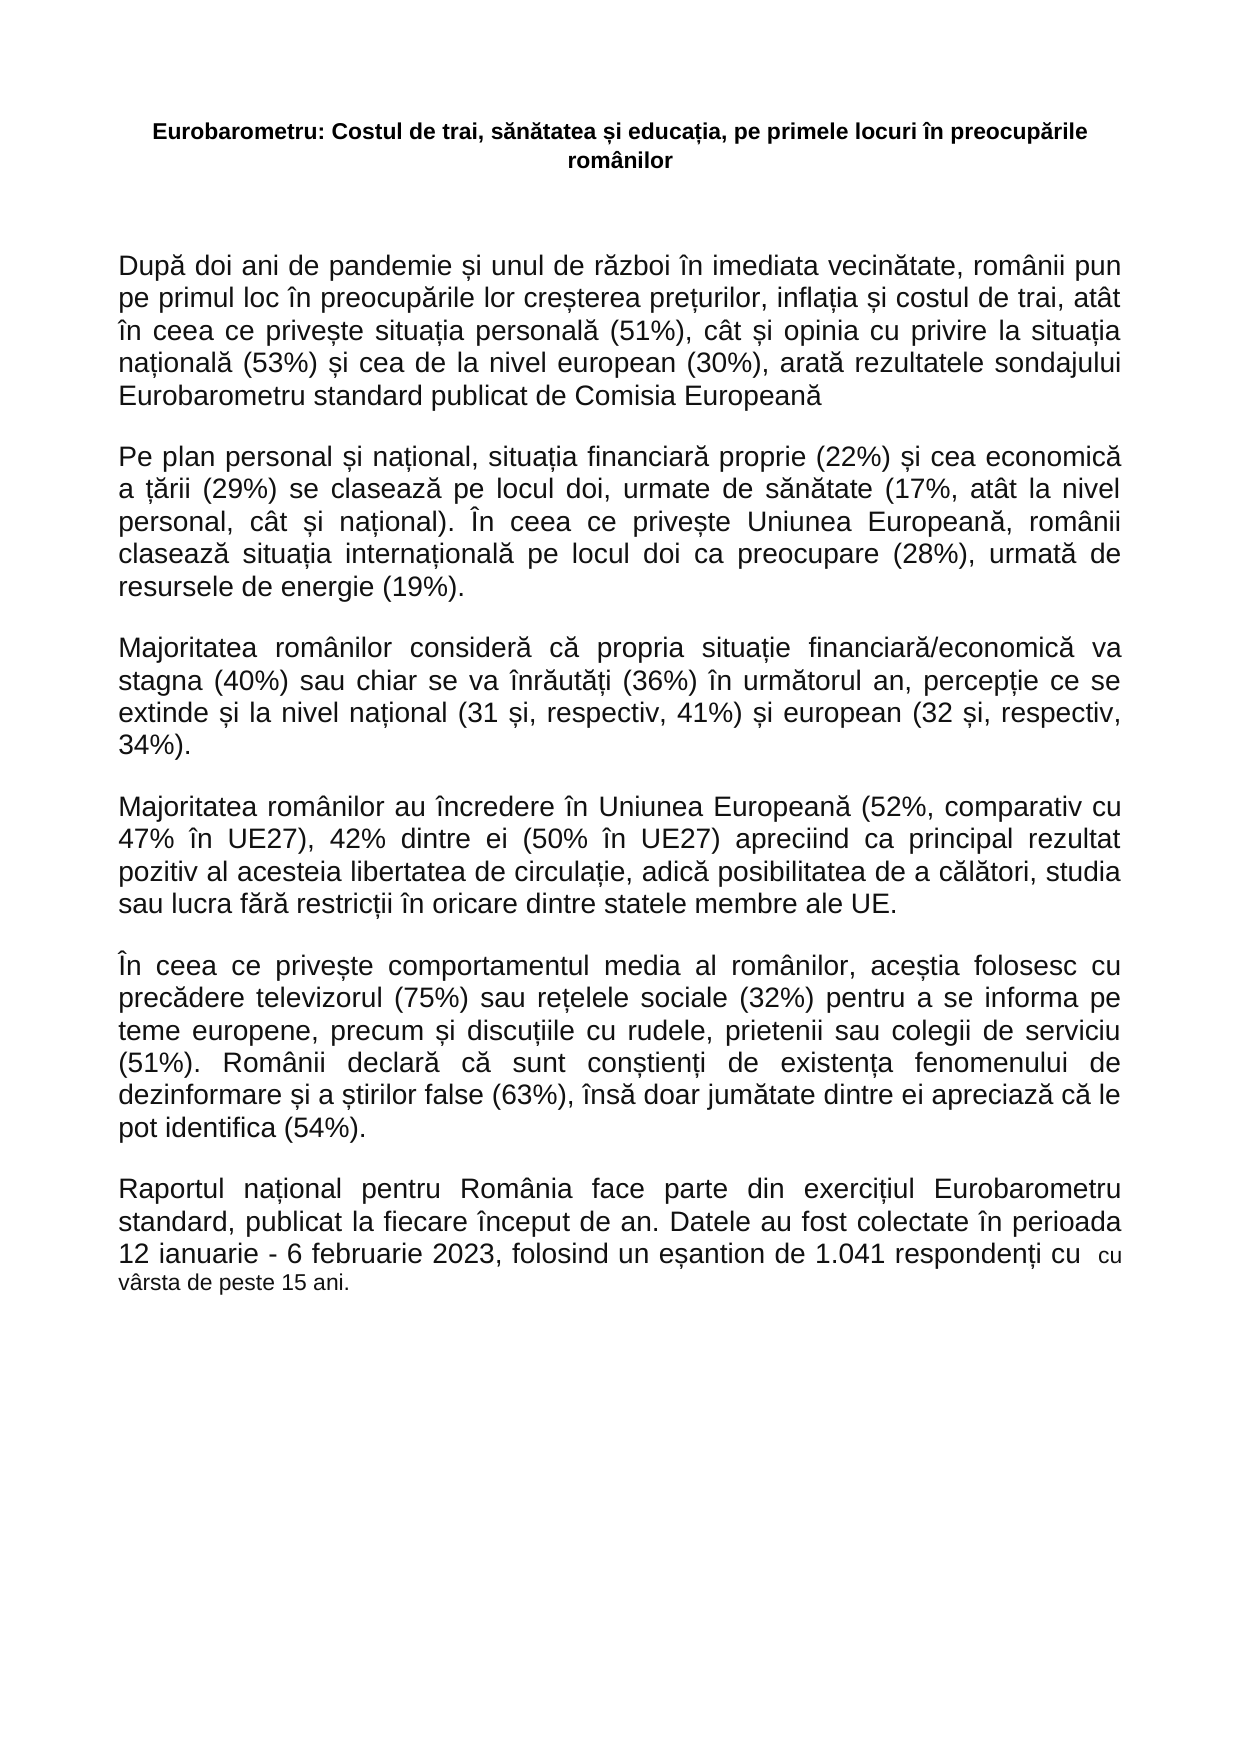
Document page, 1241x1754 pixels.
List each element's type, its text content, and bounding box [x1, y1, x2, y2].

text Eurobarometru: Costul de trai, sănătatea și educația, pe primele locuri în preocupările românilor [118, 118, 1122, 173]
text Majoritatea românilor au încredere în Uniunea Europeană (52%, comparativ cu 47% în UE27), 42% dintre ei (50% în UE27) apreciind ca principal rezultat pozitiv al acesteia libertatea de circulație, adică posibilitatea de a călători, studia sau lucra fără restricții în oricare dintre statele membre ale UE. [118, 790, 1122, 919]
text După doi ani de pandemie și unul de război în imediata vecinătate, românii pun pe primul loc în preocupările lor creșterea prețurilor, inflația și costul de trai, atât în ceea ce privește situația personală (51%), cât și opinia cu privire la situația națională (53%) și cea de la nivel european (30%), arată rezultatele sondajului Eurobarometru standard publicat de Comisia Europeană [118, 249, 1122, 411]
text Majoritatea românilor consideră că propria situație financiară/economică va stagna (40%) sau chiar se va înrăutăți (36%) în următorul an, percepție ce se extinde și la nivel național (31 și, respectiv, 41%) și european (32 și, respectiv, 34%). [118, 631, 1122, 761]
text Raportul național pentru România face parte din exercițiul Eurobarometru standard, publicat la fiecare început de an. Datele au fost colectate în perioada 12 ianuarie - 6 februarie 2023, folosind un eșantion de 1.041 respondenți cu cu vârsta de peste 15 ani. [118, 1172, 1122, 1296]
text Pe plan personal și național, situația financiară proprie (22%) și cea economică a țării (29%) se clasează pe locul doi, urmate de sănătate (17%, atât la nivel personal, cât și național). În ceea ce privește Uniunea Europeană, românii clasează situația internațională pe locul doi ca preocupare (28%), urmată de resursele de energie (19%). [118, 440, 1122, 602]
text În ceea ce privește comportamentul media al românilor, aceștia folosesc cu precădere televizorul (75%) sau rețelele sociale (32%) pentru a se informa pe teme europene, precum și discuțiile cu rudele, prietenii sau colegii de serviciu (51%). Românii declară că sunt conștienți de existența fenomenului de dezinformare și a știrilor false (63%), însă doar jumătate dintre ei apreciază că le pot identifica (54%). [118, 949, 1122, 1143]
